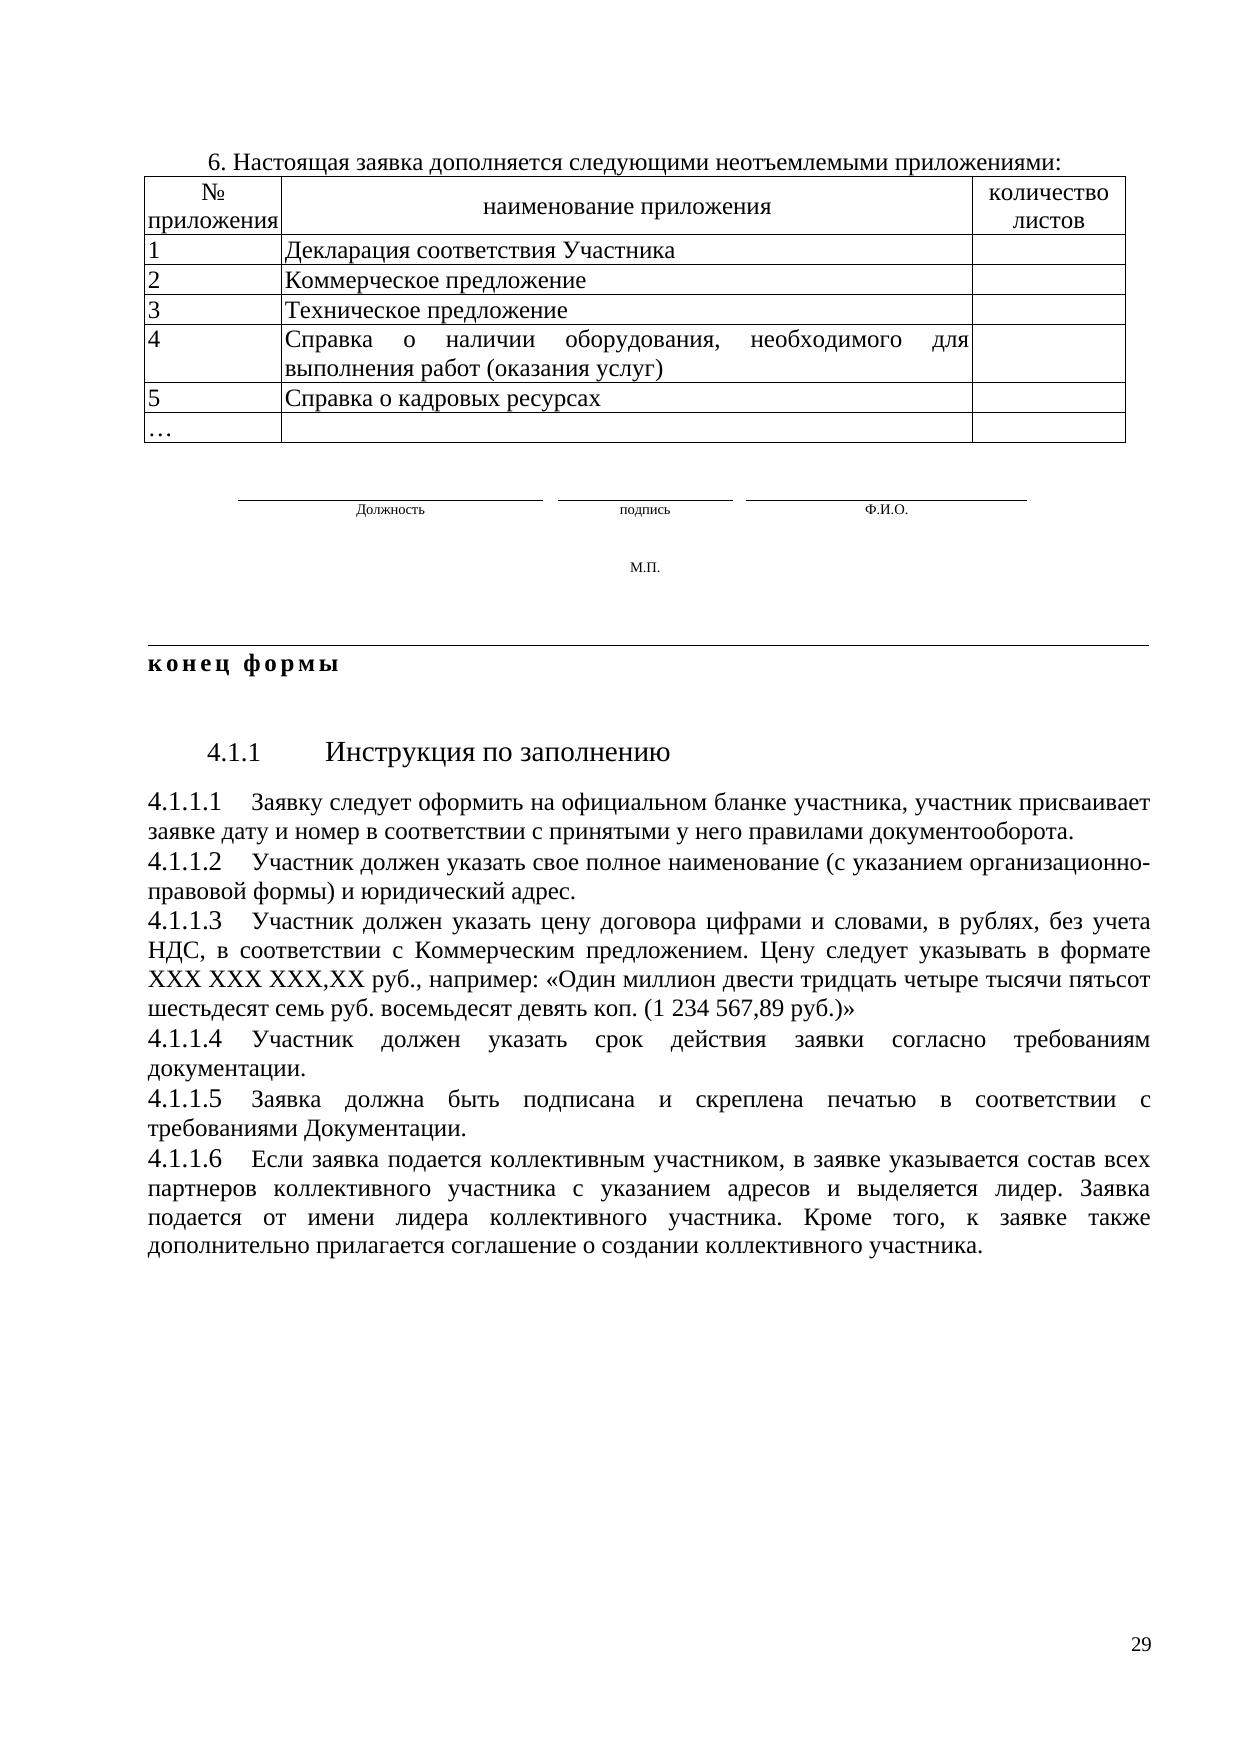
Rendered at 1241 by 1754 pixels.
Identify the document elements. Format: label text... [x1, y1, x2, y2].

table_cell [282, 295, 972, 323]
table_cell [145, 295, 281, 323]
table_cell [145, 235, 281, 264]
text Инструкция по заполнению [207, 734, 1152, 768]
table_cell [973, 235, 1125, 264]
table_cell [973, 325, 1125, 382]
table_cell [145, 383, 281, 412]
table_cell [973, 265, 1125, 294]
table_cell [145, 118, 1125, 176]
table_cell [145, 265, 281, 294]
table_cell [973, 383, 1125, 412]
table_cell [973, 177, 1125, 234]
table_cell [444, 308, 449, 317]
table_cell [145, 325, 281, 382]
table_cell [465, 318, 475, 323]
list Заявка должна быть подписана и скреплена печатью в соответствии с требованиями Документации. [148, 1082, 1152, 1142]
list Участник должен указать цену договора цифрами и словами, в рублях, без учета НДС, в соответствии с Коммерческим предложением. Цену следует указывать в формате ХХХ ХХХ ХХХ,ХХ руб., например: «Один миллион двести тридцать четыре тысячи пятьсот шестьдесят семь руб. восемьдесят девять коп. (1 234 567,89 руб.)» [148, 904, 1152, 1022]
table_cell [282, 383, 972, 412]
list Участник должен указать свое полное наименование (с указанием организационно-правовой формы) и юридический адрес. [148, 844, 1152, 904]
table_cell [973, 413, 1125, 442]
list Заявку следует оформить на официальном бланке участника, участник присваивает заявке дату и номер в соответствии с принятыми у него правилами документооборота. [148, 785, 1152, 844]
list Если заявка подается коллективным участником, в заявке указывается состав всех партнеров коллективного участника с указанием адресов и выделяется лидер. Заявка подается от имени лидера коллективного участника. Кроме того, к заявке также дополнительно прилагается соглашение о создании коллективного участника. [148, 1142, 1152, 1259]
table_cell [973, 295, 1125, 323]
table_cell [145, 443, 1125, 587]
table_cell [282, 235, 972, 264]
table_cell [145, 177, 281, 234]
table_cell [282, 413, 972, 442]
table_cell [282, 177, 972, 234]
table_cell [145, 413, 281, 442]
text конец формы [148, 646, 1149, 677]
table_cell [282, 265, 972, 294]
list Участник должен указать срок действия заявки согласно требованиям документации. [148, 1022, 1152, 1082]
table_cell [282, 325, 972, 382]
